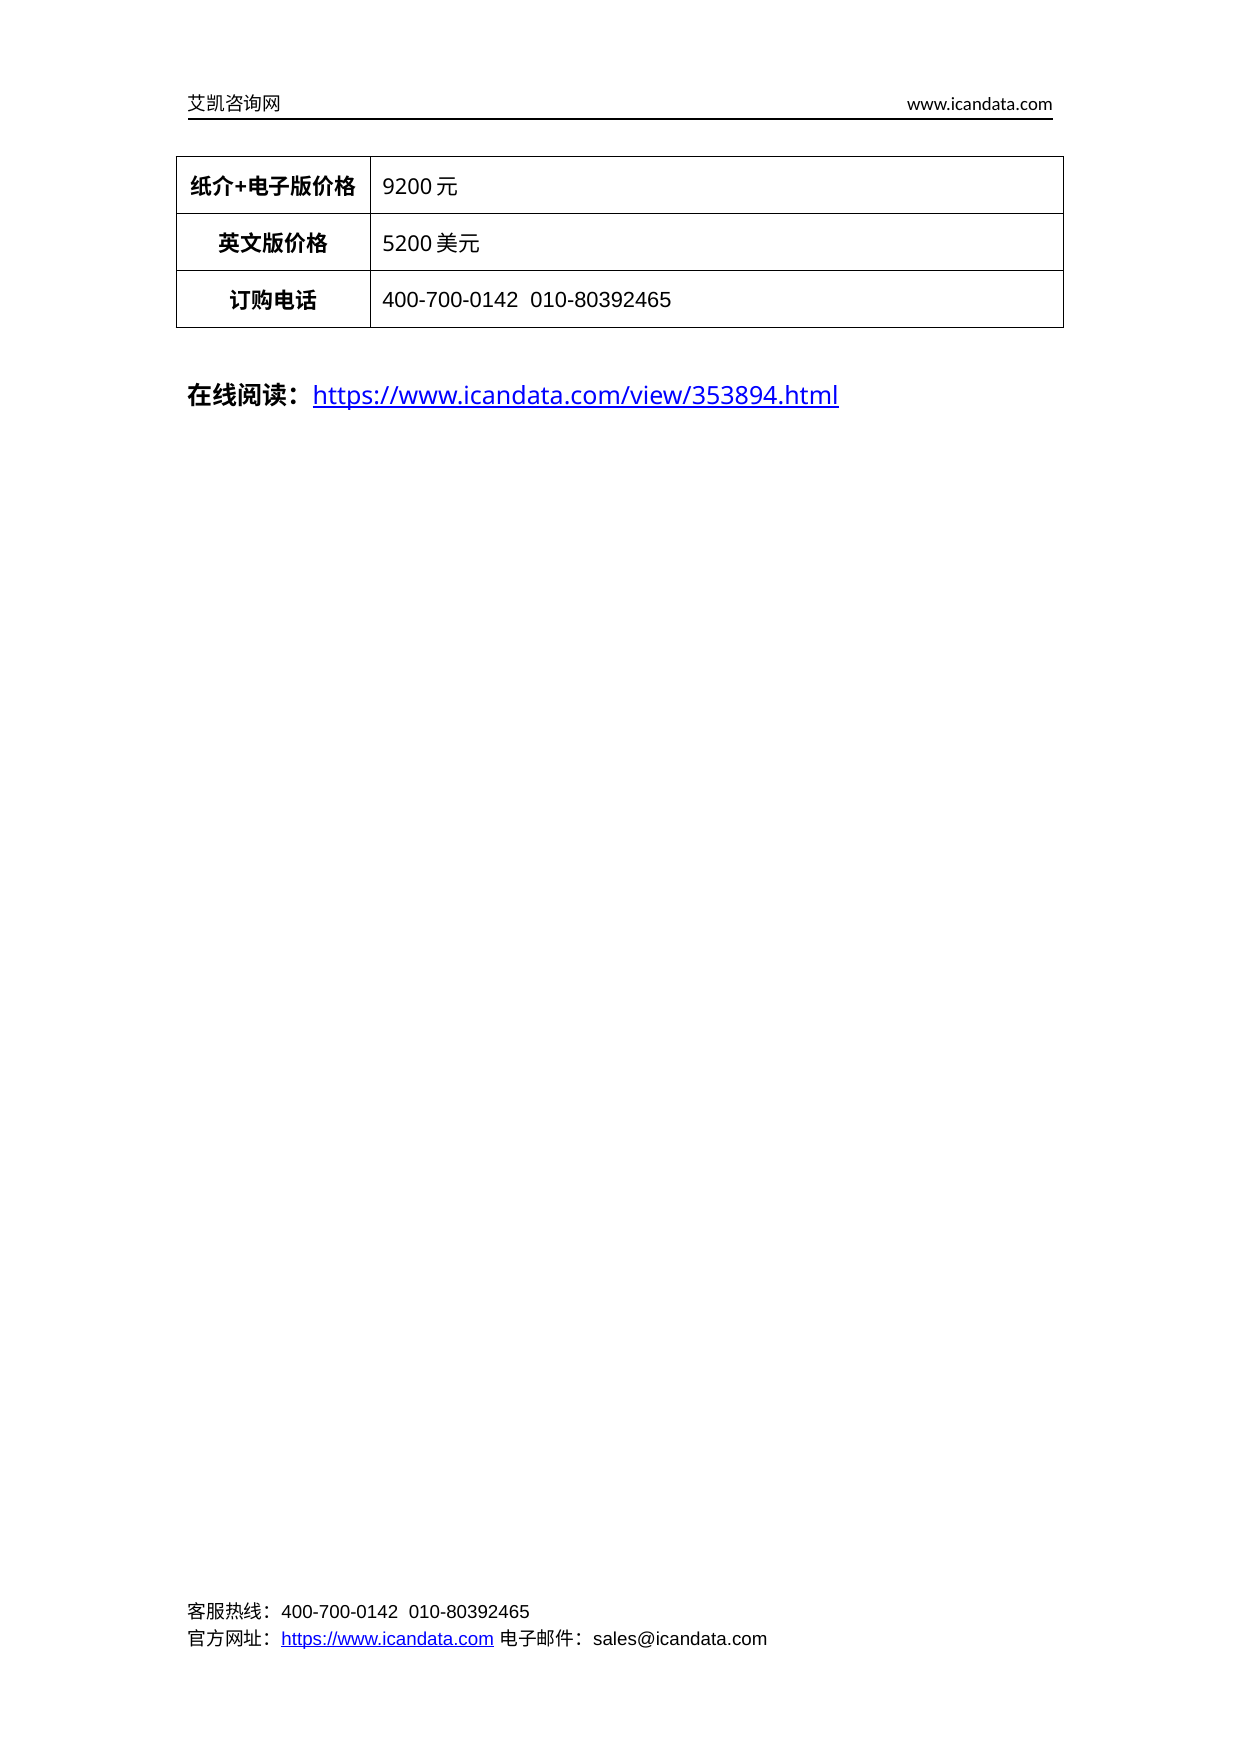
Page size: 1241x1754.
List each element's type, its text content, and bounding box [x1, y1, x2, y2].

table_cell 400-700-0142 010-80392465 [371, 271, 1063, 327]
table_cell 订购电话 [177, 271, 370, 327]
table_cell 5200美元 [371, 214, 1063, 270]
text 在线阅读：https://www.icandata.com/view/353894.html [187, 361, 1053, 426]
table_cell 纸介+电子版价格 [177, 157, 370, 213]
table_cell 9200元 [371, 157, 1063, 213]
table_cell 英文版价格 [177, 214, 370, 270]
